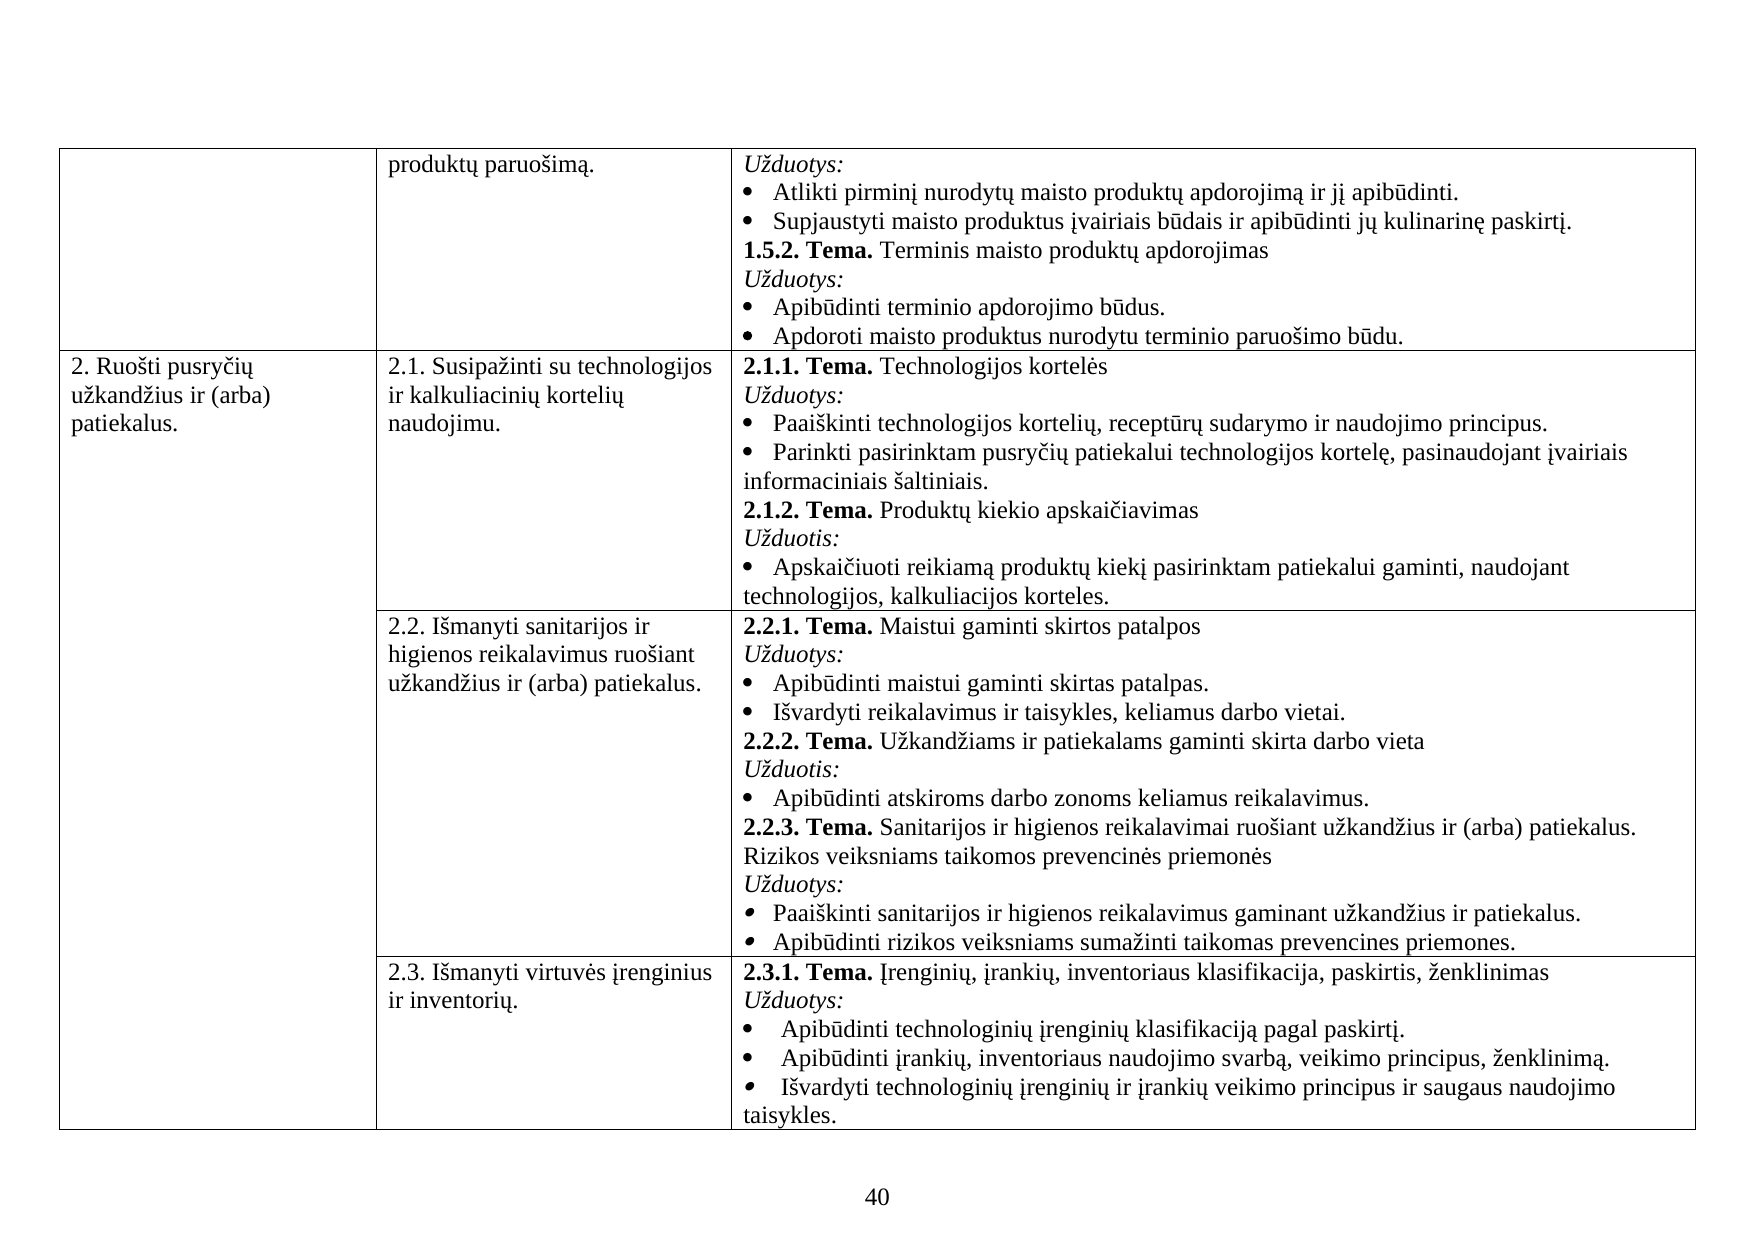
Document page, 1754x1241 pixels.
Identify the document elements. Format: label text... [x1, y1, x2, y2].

table_cell 2.2. Išmanyti sanitarijos ir higienos reikalavimus ruošiant užkandžius ir (arba) patiekalus. [377, 611, 731, 956]
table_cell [732, 957, 1695, 1129]
table_cell 2.1.1. Tema. Technologijos kortelės Užduotys: Paaiškinti technologijos kortelių, receptūrų sudarymo ir naudojimo principus. Parinkti pasirinktam pusryčių patiekalui technologijos kortelę, pasinaudojant įvairiais informaciniais šaltiniais. 2.1.2. Tema. Produktų kiekio apskaičiavimas Užduotis: Apskaičiuoti reikiamą produktų kiekį pasirinktam patiekalui gaminti, naudojant technologijos, kalkuliacijos korteles. [732, 351, 1695, 610]
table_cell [377, 957, 731, 1129]
table_cell 2. Ruošti pusryčių užkandžius ir (arba) patiekalus. [60, 351, 376, 1129]
table_cell 2.1. Susipažinti su technologijos ir kalkuliacinių kortelių naudojimu. [377, 351, 731, 610]
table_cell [377, 149, 731, 350]
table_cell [732, 149, 1695, 350]
table_cell 2.2.1. Tema. Maistui gaminti skirtos patalpos Užduotys: Apibūdinti maistui gaminti skirtas patalpas. Išvardyti reikalavimus ir taisykles, keliamus darbo vietai. 2.2.2. Tema. Užkandžiams ir patiekalams gaminti skirta darbo vieta Užduotis: Apibūdinti atskiroms darbo zonoms keliamus reikalavimus. 2.2.3. Tema. Sanitarijos ir higienos reikalavimai ruošiant užkandžius ir (arba) patiekalus. Rizikos veiksniams taikomos prevencinės priemonės Užduotys: Paaiškinti sanitarijos ir higienos reikalavimus gaminant užkandžius ir patiekalus. Apibūdinti rizikos veiksniams sumažinti taikomas prevencines priemones. [732, 611, 1695, 956]
